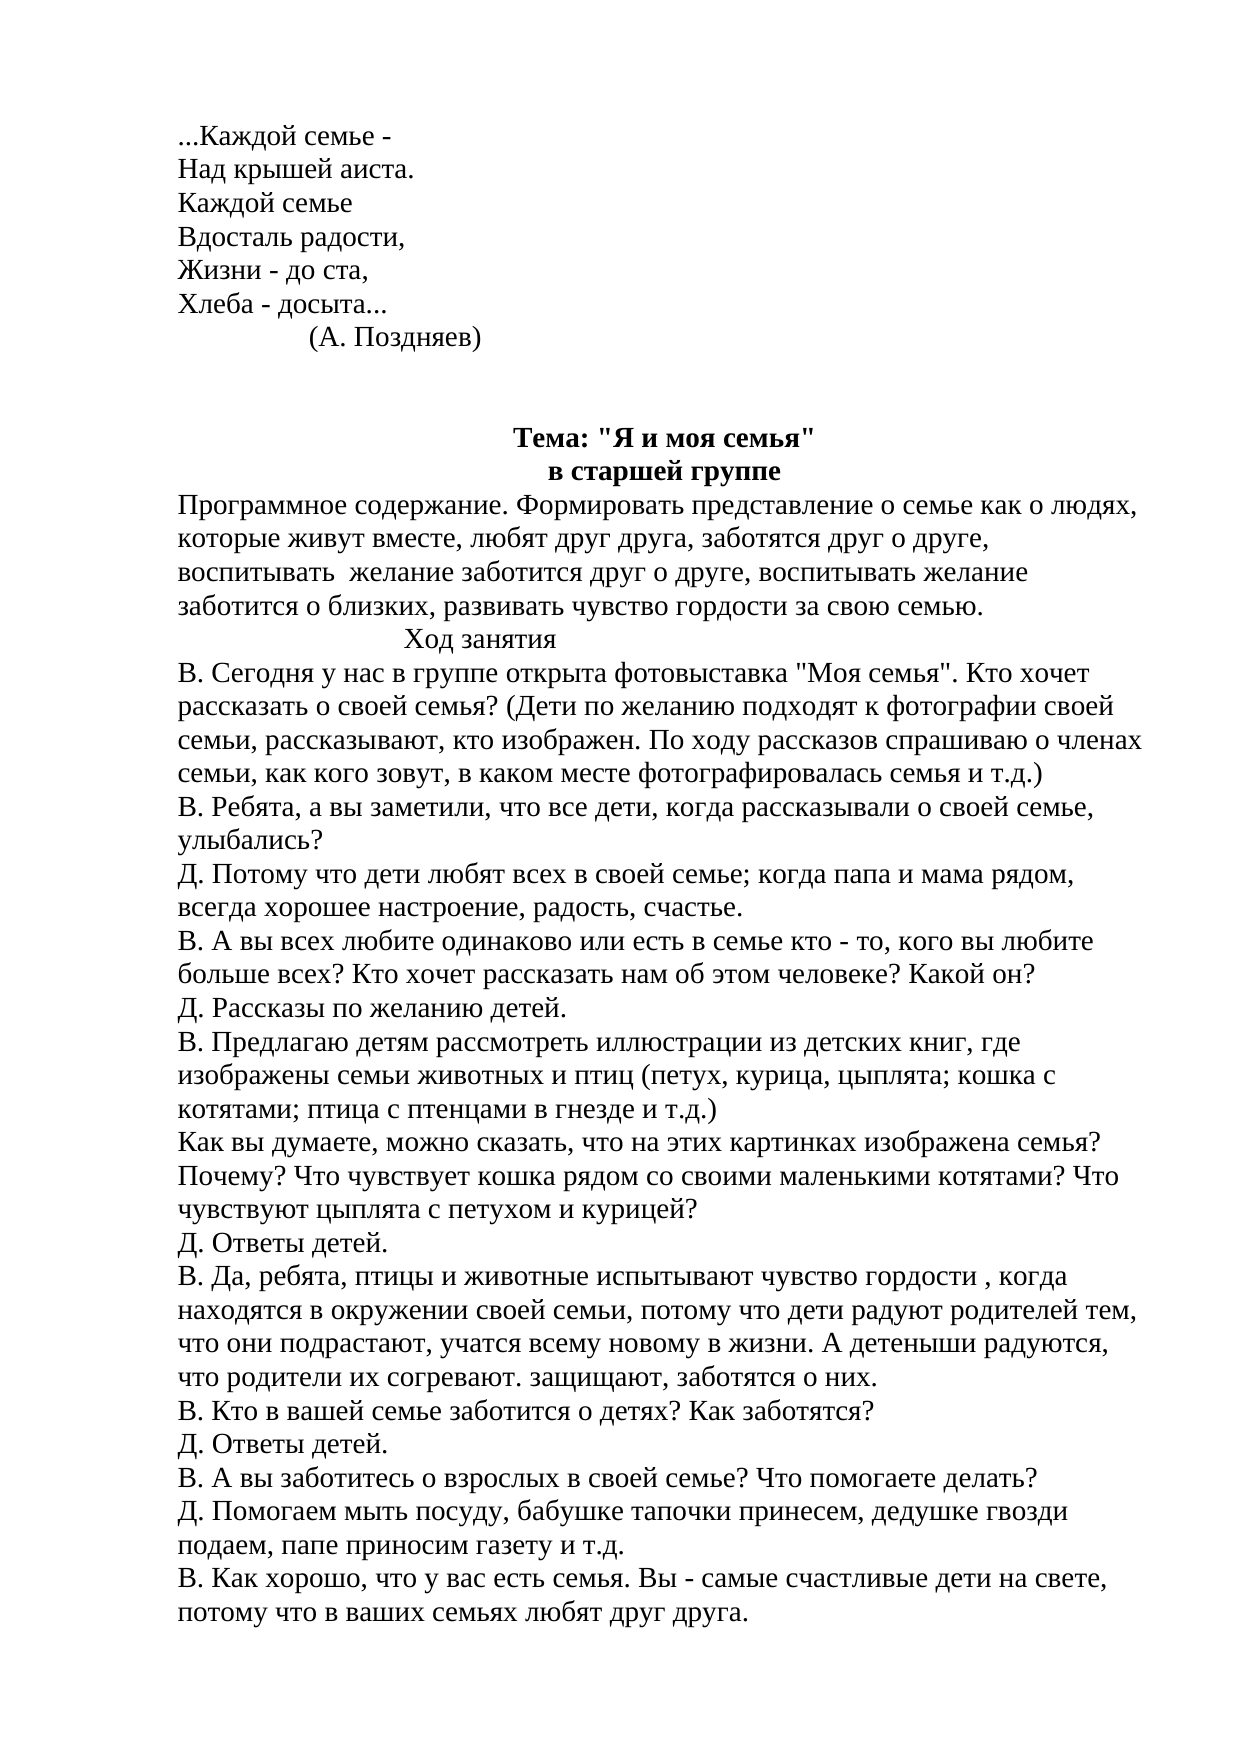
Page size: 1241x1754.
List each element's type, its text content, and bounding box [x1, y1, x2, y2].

text Над крышей аиста. [177, 152, 1152, 185]
text В. Как хорошо, что у вас есть семья. Вы - самые счастливые дети на свете, потому что в ваших семьях любят друг друга. [177, 1560, 1152, 1627]
text Д. Рассказы по желанию детей. [177, 990, 1152, 1024]
text В. Кто в вашей семье заботится о детях? Как заботятся? [177, 1393, 1152, 1426]
text (А. Поздняев) [177, 319, 1152, 353]
text Д. Потому что дети любят всех в своей семье; когда папа и мама рядом, всегда хорошее настроение, радость, счастье. [177, 856, 1152, 923]
text Д. Ответы детей. [177, 1426, 1152, 1460]
text В. Да, ребята, птицы и животные испытывают чувство гордости , когда находятся в окружении своей семьи, потому что дети радуют родителей тем, что они подрастают, учатся всему новому в жизни. А детеныши радуются, что родители их согревают. защищают, заботятся о них. [177, 1258, 1152, 1393]
text Жизни - до ста, [177, 252, 1152, 286]
text В. Сегодня у нас в группе открыта фотовыставка "Моя семья". Кто хочет рассказать о своей семья? (Дети по желанию подходят к фотографии своей семьи, рассказывают, кто изображен. По ходу рассказов спрашиваю о членах семьи, как кого зовут, в каком месте фотографировалась семья и т.д.) [177, 655, 1152, 789]
text В. А вы заботитесь о взрослых в своей семье? Что помогаете делать? [177, 1460, 1152, 1493]
text Как вы думаете, можно сказать, что на этих картинках изображена семья? Почему? Что чувствует кошка рядом со своими маленькими котятами? Что чувствуют цыплята с петухом и курицей? [177, 1124, 1152, 1225]
text Д. Помогаем мыть посуду, бабушке тапочки принесем, дедушке гвозди подаем, папе приносим газету и т.д. [177, 1493, 1152, 1560]
text в старшей группе [177, 453, 1152, 487]
text Д. Ответы детей. [177, 1225, 1152, 1258]
text Тема: "Я и моя семья" [177, 420, 1152, 453]
text Хлеба - досыта... [177, 286, 1152, 319]
text Программное содержание. Формировать представление о семье как о людях, которые живут вместе, любят друг друга, заботятся друг о друге, воспитывать желание заботится друг о друге, воспитывать желание заботится о близких, развивать чувство гордости за свою семью. [177, 487, 1152, 621]
text В. Предлагаю детям рассмотреть иллюстрации из детских книг, где изображены семьи животных и птиц (петух, курица, цыплята; кошка с котятами; птица с птенцами в гнезде и т.д.) [177, 1024, 1152, 1124]
text Вдосталь радости, [177, 219, 1152, 252]
text Каждой семье [177, 185, 1152, 219]
text ...Каждой семье - [177, 118, 1152, 152]
text Ход занятия [177, 621, 1152, 655]
text В. А вы всех любите одинаково или есть в семье кто - то, кого вы любите больше всех? Кто хочет рассказать нам об этом человеке? Какой он? [177, 923, 1152, 990]
text В. Ребята, а вы заметили, что все дети, когда рассказывали о своей семье, улыбались? [177, 789, 1152, 856]
